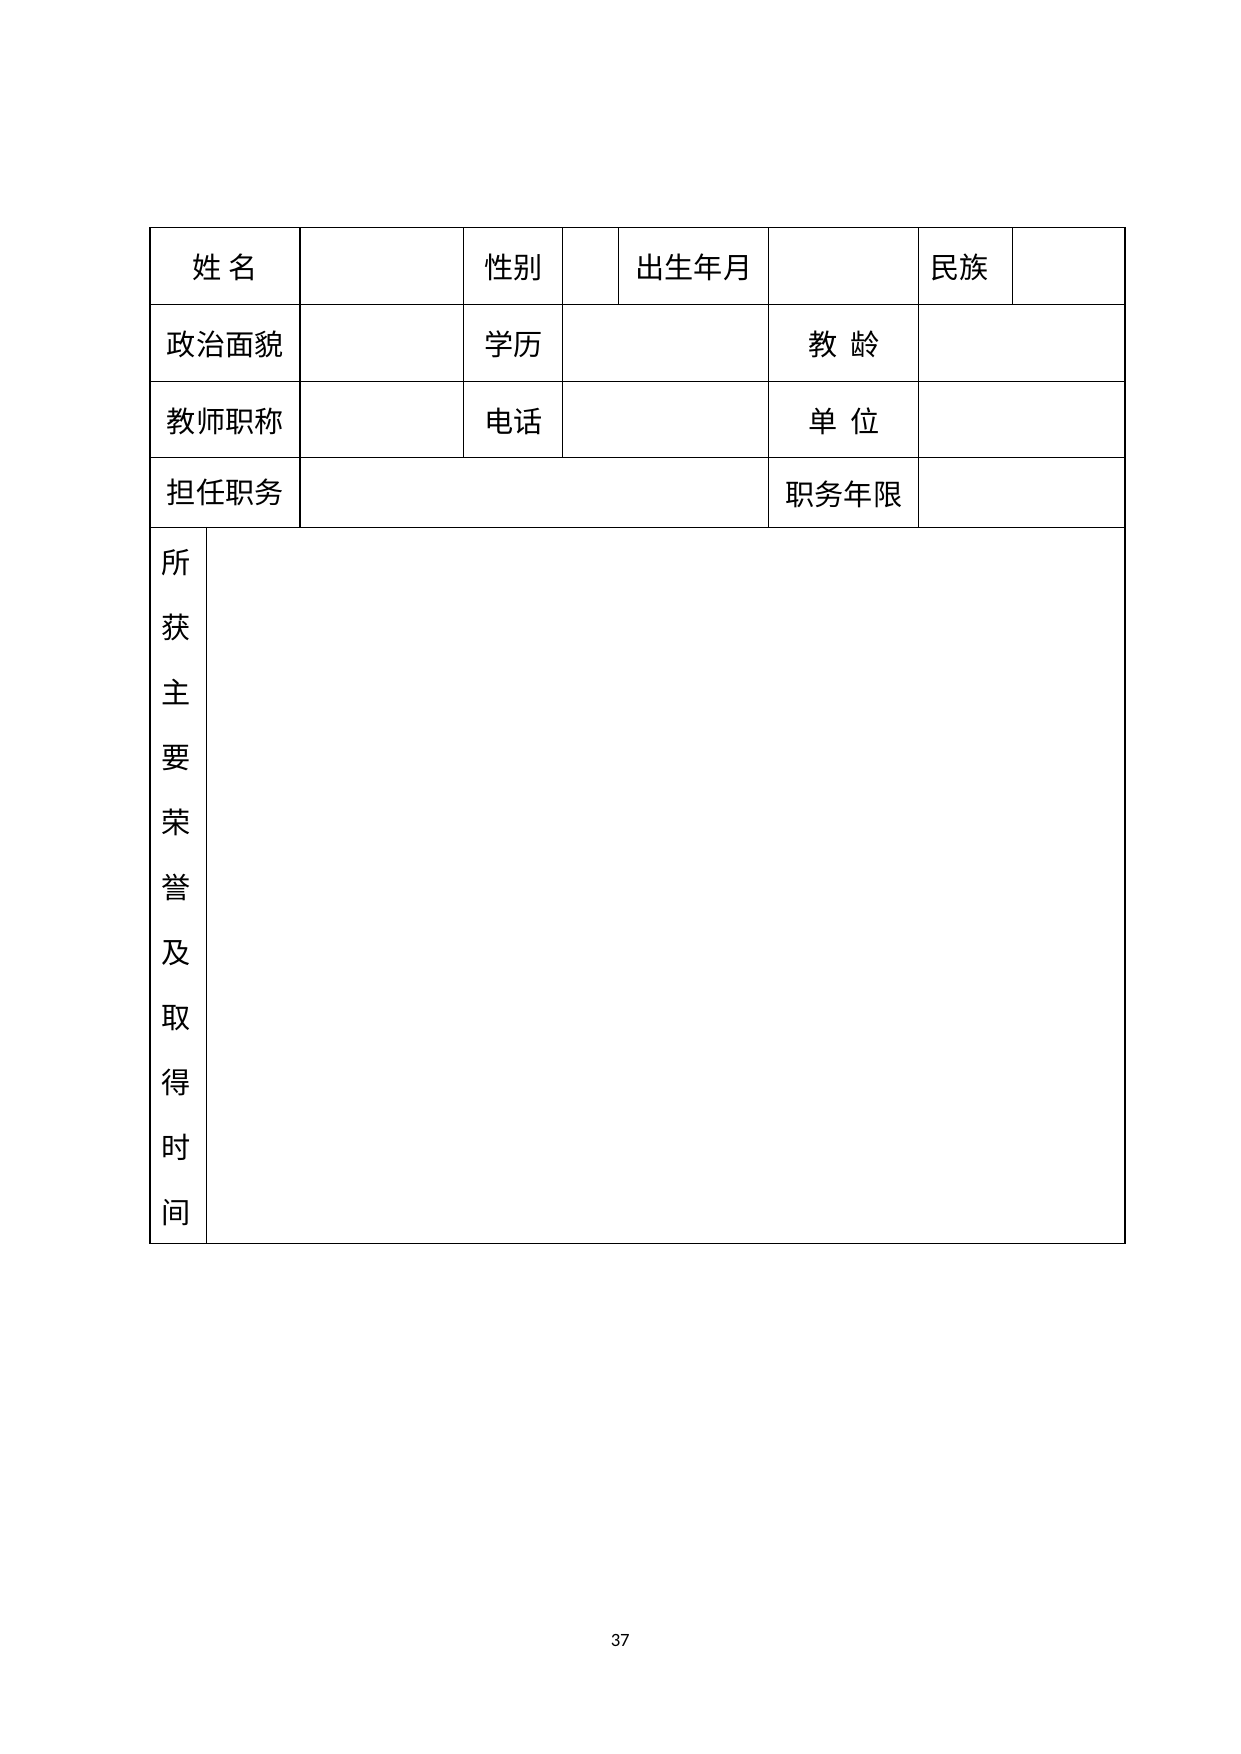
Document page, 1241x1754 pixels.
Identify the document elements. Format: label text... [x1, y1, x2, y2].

table_header 民族 [919, 228, 1012, 304]
table_header 性别 [464, 228, 562, 304]
table_cell [301, 382, 463, 457]
table_cell 政治面貌 [151, 305, 299, 381]
table_cell [207, 528, 1124, 1243]
table_header [301, 228, 463, 304]
table_cell [563, 305, 768, 381]
table_cell [301, 305, 463, 381]
table_cell 担任职务职务 [151, 458, 299, 527]
table_cell 教师职称 [151, 382, 299, 457]
table_cell 学历 [464, 305, 562, 381]
table_cell [301, 458, 768, 527]
table_cell 所获主要荣誉及取得时间 [151, 528, 206, 1243]
table_header [1013, 228, 1124, 304]
table_cell [919, 305, 1124, 381]
table_header 姓 名 [151, 228, 299, 304]
table_cell 教 龄 [769, 305, 918, 381]
table_header [769, 228, 918, 304]
table_cell 电话 [464, 382, 562, 457]
table_cell 职务年限 [769, 458, 918, 527]
table_cell 单 位 [769, 382, 918, 457]
table_header [563, 228, 618, 304]
table_header 出生年月 [619, 228, 768, 304]
table_cell [919, 382, 1124, 457]
table_cell [563, 382, 768, 457]
table_cell [919, 458, 1124, 527]
